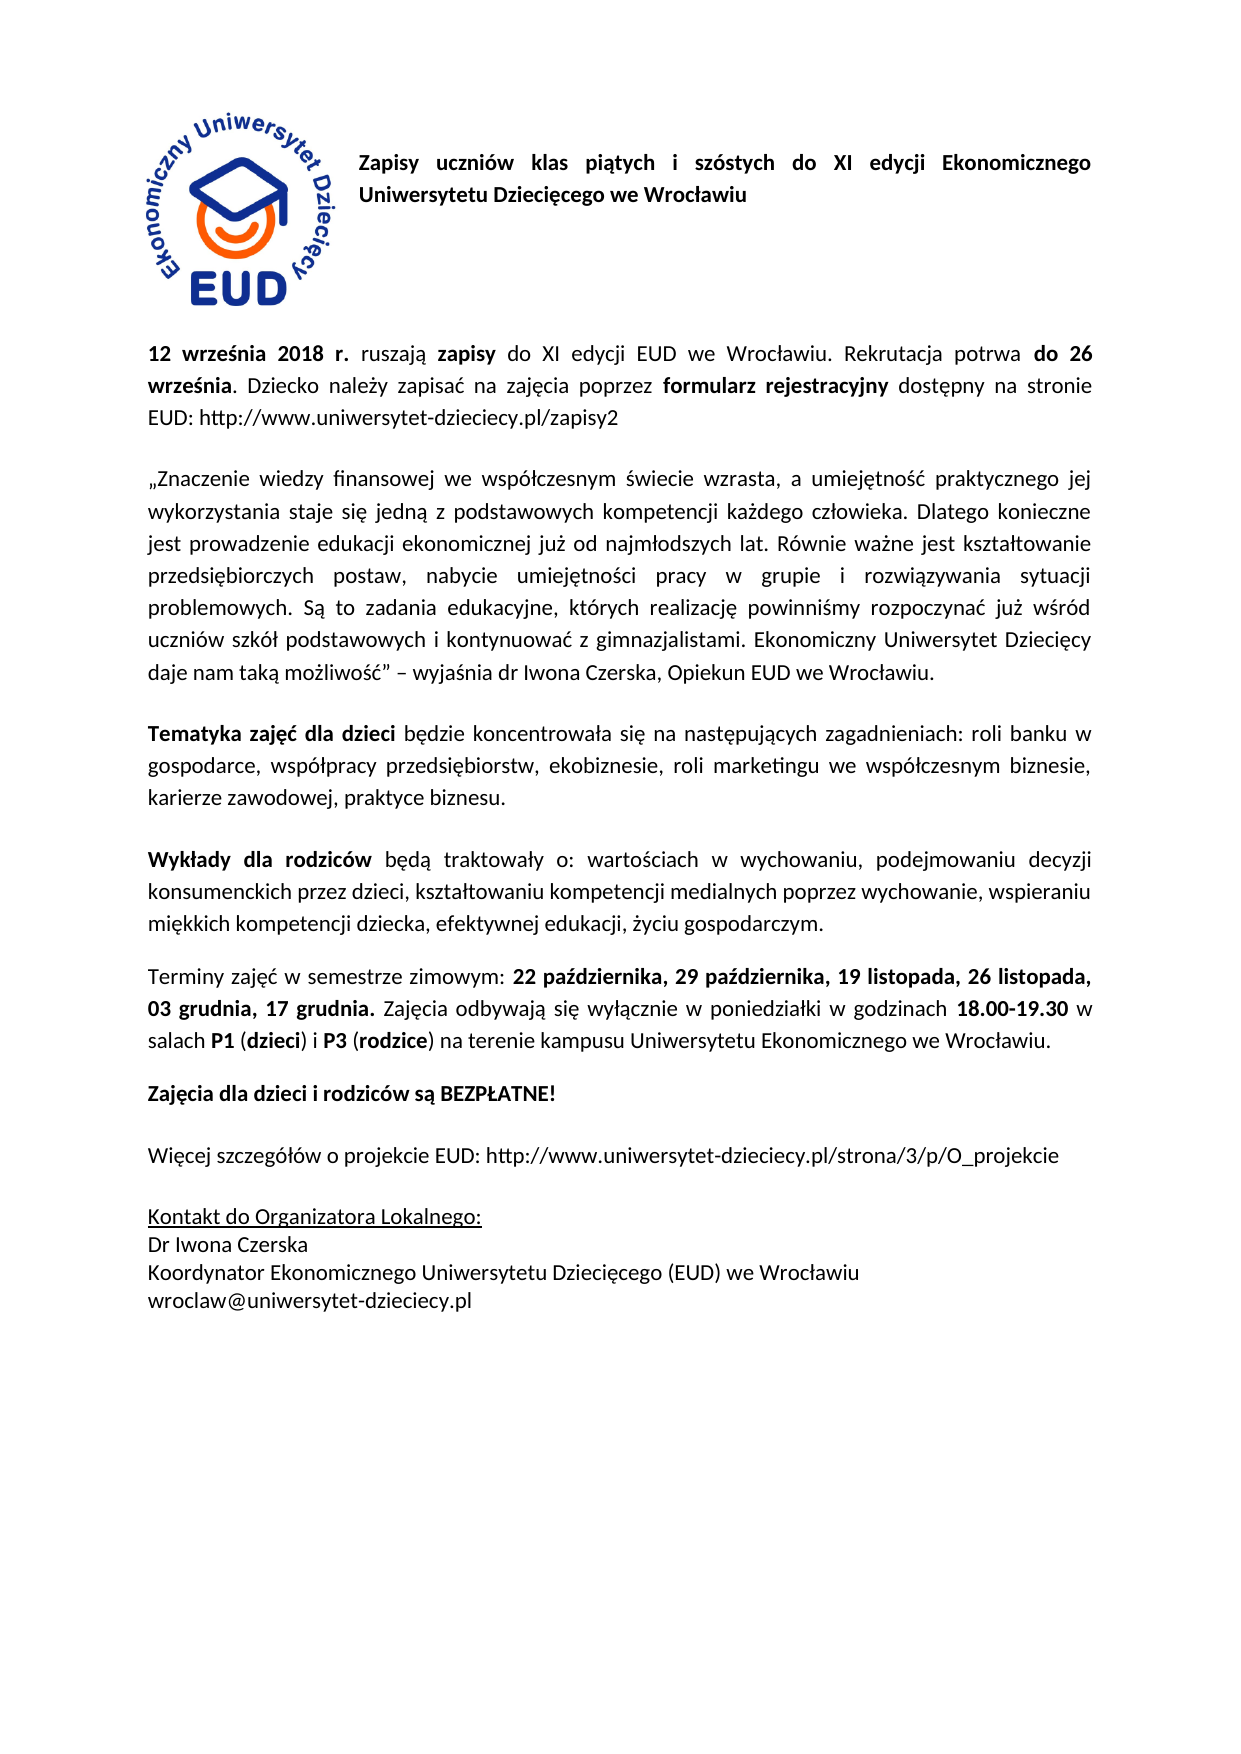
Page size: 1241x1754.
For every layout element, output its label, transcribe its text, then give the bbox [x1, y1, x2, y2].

text Dr Iwona Czerska [148, 1230, 1093, 1258]
text Zajęcia dla dzieci i rodziców są BEZPŁATNE! [148, 1079, 1093, 1108]
text Terminy zajęć w semestrze zimowym: 22 października, 29 października, 19 listopada, 26 listopada, 03 grudnia, 17 grudnia. Zajęcia odbywają się wyłącznie w poniedziałki w godzinach 18.00-19.30 w salach P1 (dzieci) i P3 (rodzice) na terenie kampusu Uniwersytetu Ekonomicznego we Wrocławiu. [148, 962, 1093, 1054]
text „Znaczenie wiedzy finansowej we współczesnym świecie wzrasta, a umiejętność praktycznego jej wykorzystania staje się jedną z podstawowych kompetencji każdego człowieka. Dlatego konieczne jest prowadzenie edukacji ekonomicznej już od najmłodszych lat. Równie ważne jest kształtowanie przedsiębiorczych postaw, nabycie umiejętności pracy w grupie i rozwiązywania sytuacji problemowych. Są to zadania edukacyjne, których realizację powinniśmy rozpoczynać już wśród uczniów szkół podstawowych i kontynuować z gimnazjalistami. Ekonomiczny Uniwersytet Dziecięcy daje nam taką możliwość” – wyjaśnia dr Iwona Czerska, Opiekun EUD we Wrocławiu. [148, 464, 1093, 686]
text 12 września 2018 r. ruszają zapisy do XI edycji EUD we Wrocławiu. Rekrutacja potrwa do 26 września. Dziecko należy zapisać na zajęcia poprzez formularz rejestracyjny dostępny na stronie EUD: http://www.uniwersytet-dzieciecy.pl/zapisy2 [148, 339, 1093, 431]
text wroclaw@uniwersytet-dzieciecy.pl [148, 1286, 1093, 1314]
text Wykłady dla rodziców będą traktowały o: wartościach w wychowaniu, podejmowaniu decyzji konsumenckich przez dzieci, kształtowaniu kompetencji medialnych poprzez wychowanie, wspieraniu miękkich kompetencji dziecka, efektywnej edukacji, życiu gospodarczym. [148, 845, 1093, 937]
picture [138, 107, 340, 312]
text Więcej szczegółów o projekcie EUD: http://www.uniwersytet-dzieciecy.pl/strona/3/p/O_projekcie [148, 1141, 1093, 1169]
text Koordynator Ekonomicznego Uniwersytetu Dziecięcego (EUD) we Wrocławiu [148, 1258, 1093, 1286]
text Tematyka zajęć dla dzieci będzie koncentrowała się na następujących zagadnieniach: roli banku w gospodarce, współpracy przedsiębiorstw, ekobiznesie, roli marketingu we współczesnym biznesie, karierze zawodowej, praktyce biznesu. [148, 719, 1093, 811]
text Zapisy uczniów klas piątych i szóstych do XI edycji Ekonomicznego Uniwersytetu Dziecięcego we Wrocławiu [148, 148, 1093, 208]
text Kontakt do Organizatora Lokalnego: [148, 1202, 1093, 1230]
